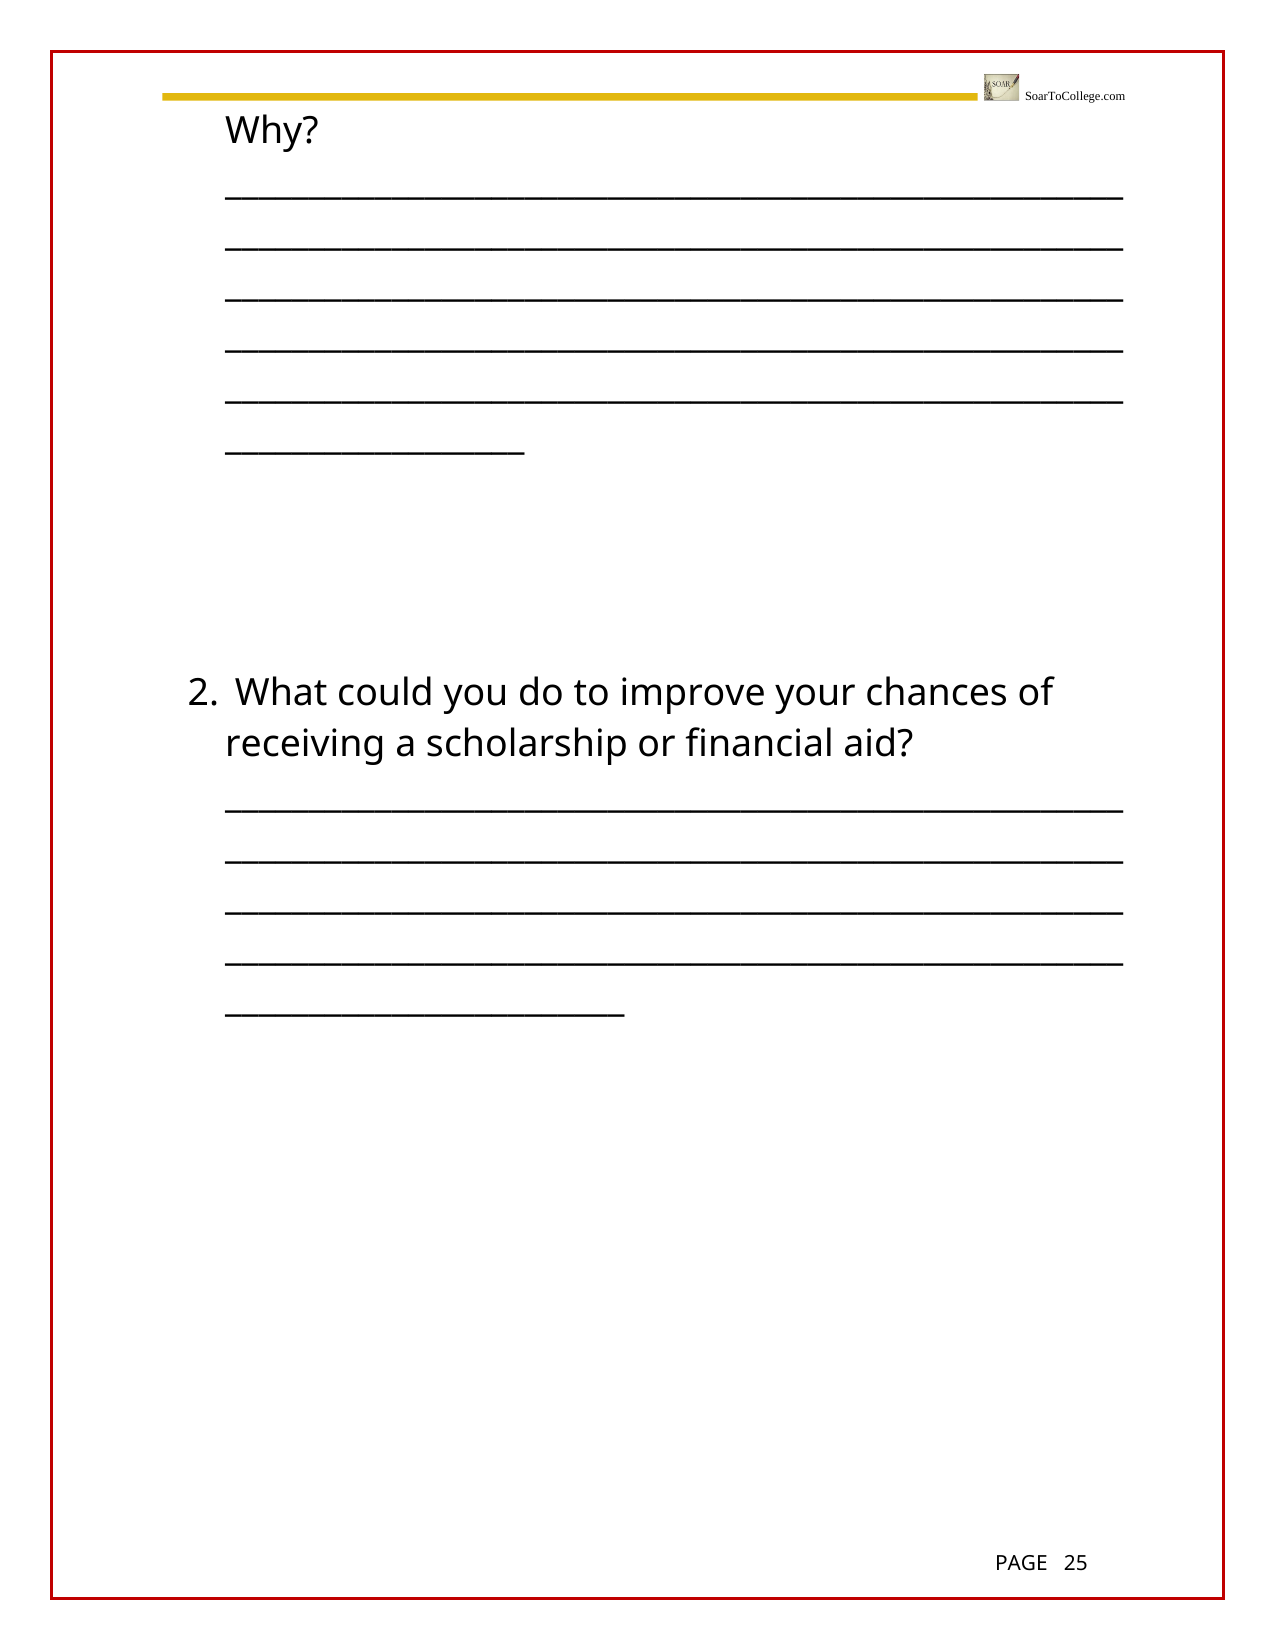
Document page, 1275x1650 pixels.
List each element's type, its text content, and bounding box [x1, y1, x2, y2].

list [187, 103, 1125, 461]
list What could you do to improve your chances of receiving a scholarship or financial aid? ________________________________________________________________________________________________________________________________________________________________________________________________________________________________________________ [187, 665, 1125, 1022]
picture [983, 73, 1020, 101]
